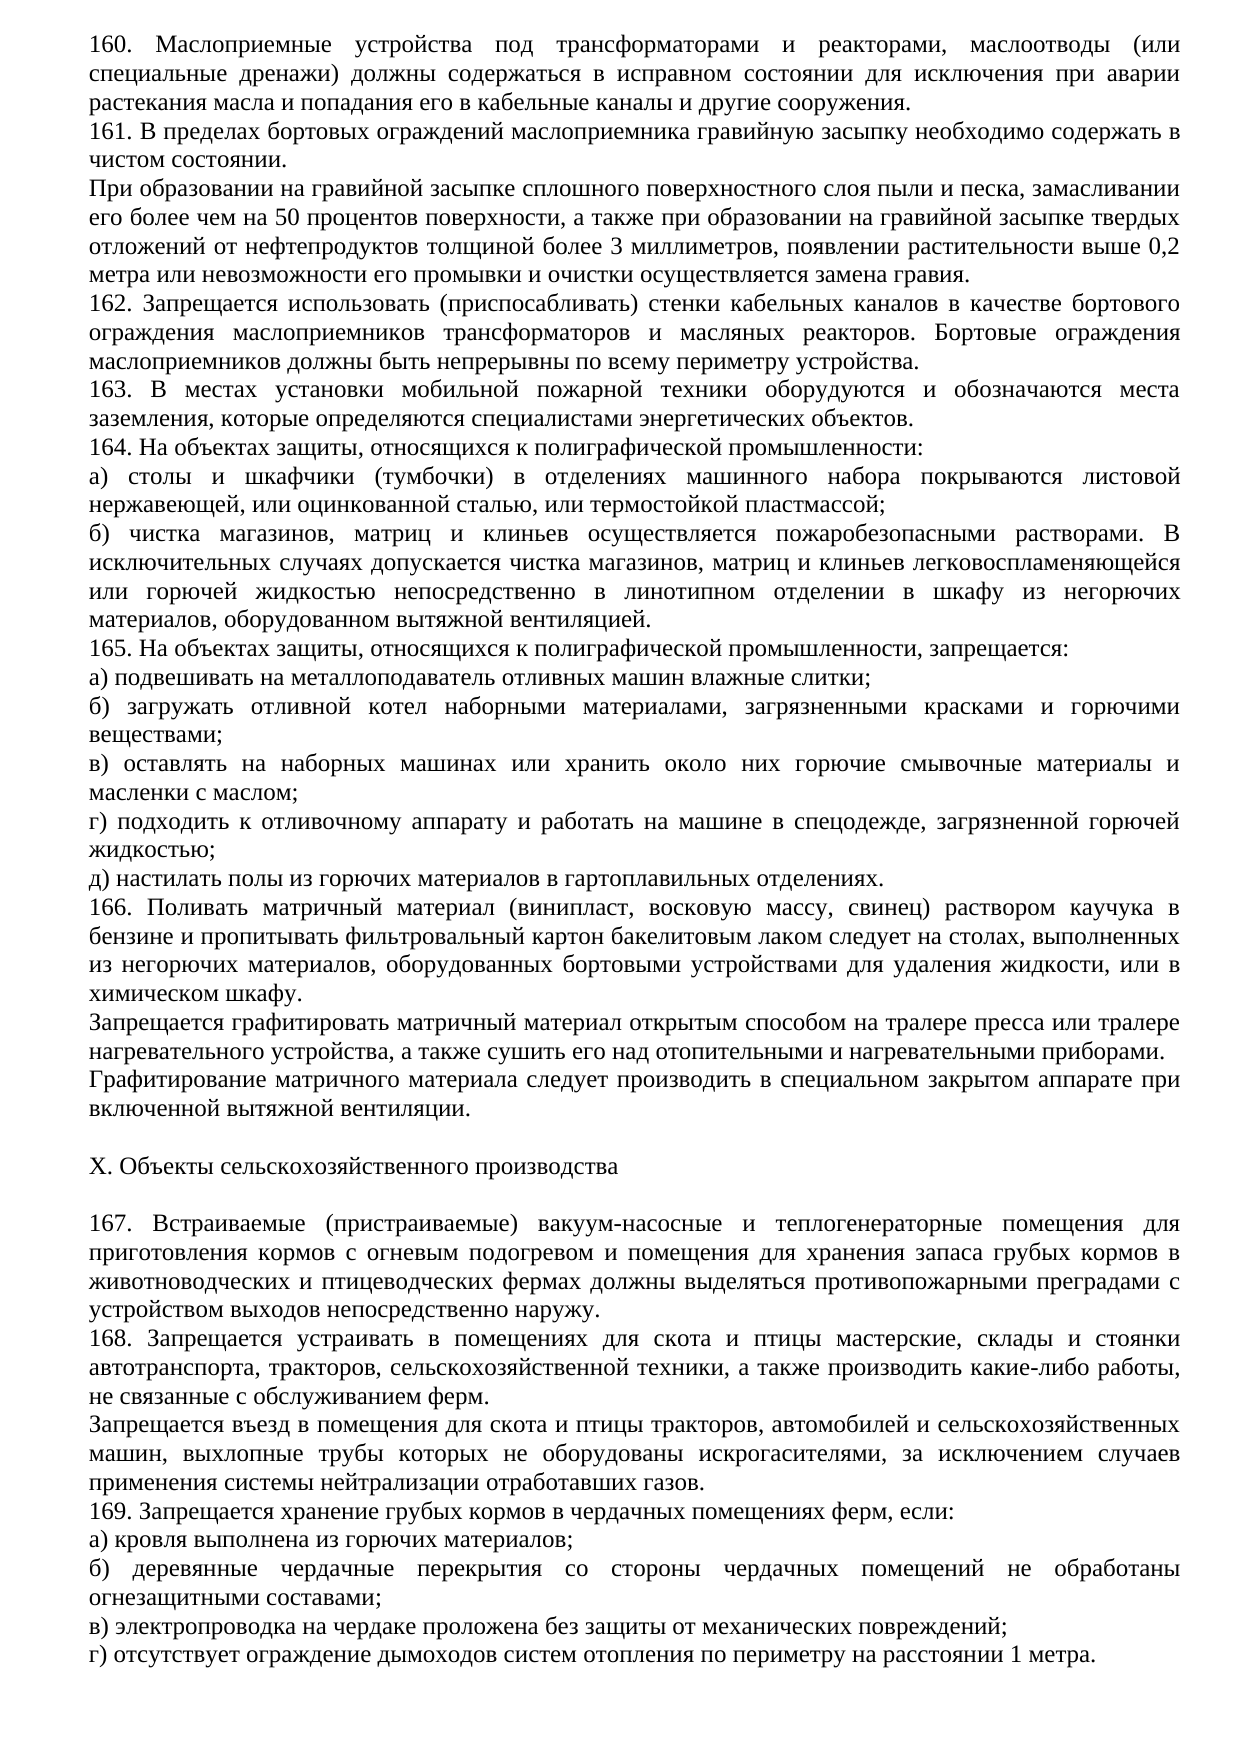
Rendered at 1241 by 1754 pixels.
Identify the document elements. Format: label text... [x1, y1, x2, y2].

text Запрещается графитировать матричный материал открытым способом на тралере пресса или тралере нагревательного устройства, а также сушить его над отопительными и нагревательными приборами. [89, 1007, 1181, 1064]
text г) подходить к отливочному аппарату и работать на машине в спецодежде, загрязненной горючей жидкостью; [89, 806, 1181, 863]
text а) подвешивать на металлоподаватель отливных машин влажные слитки; [89, 662, 1181, 691]
text а) кровля выполнена из горючих материалов; [89, 1524, 1181, 1553]
text б) деревянные чердачные перекрытия со стороны чердачных помещений не обработаны огнезащитными составами; [89, 1553, 1181, 1611]
text 168. Запрещается устраивать в помещениях для скота и птицы мастерские, склады и стоянки автотранспорта, тракторов, сельскохозяйственной техники, а также производить какие-либо работы, не связанные с обслуживанием ферм. [89, 1323, 1181, 1409]
text 165. На объектах защиты, относящихся к полиграфической промышленности, запрещается: [89, 633, 1181, 662]
text 161. В пределах бортовых ограждений маслоприемника гравийную засыпку необходимо содержать в чистом состоянии. [89, 116, 1181, 173]
text а) столы и шкафчики (тумбочки) в отделениях машинного набора покрываются листовой нержавеющей, или оцинкованной сталью, или термостойкой пластмассой; [89, 461, 1181, 518]
text Графитирование матричного материала следует производить в специальном закрытом аппарате при включенной вытяжной вентиляции. [89, 1064, 1181, 1122]
text 164. На объектах защиты, относящихся к полиграфической промышленности: [89, 432, 1181, 461]
text г) отсутствует ограждение дымоходов систем отопления по периметру на расстоянии 1 метра. [89, 1639, 1181, 1668]
text 166. Поливать матричный материал (винипласт, восковую массу, свинец) раствором каучука в бензине и пропитывать фильтровальный картон бакелитовым лаком следует на столах, выполненных из негорючих материалов, оборудованных бортовыми устройствами для удаления жидкости, или в химическом шкафу. [89, 892, 1181, 1007]
text в) оставлять на наборных машинах или хранить около них горючие смывочные материалы и масленки с маслом; [89, 748, 1181, 806]
text 167. Встраиваемые (пристраиваемые) вакуум-насосные и теплогенераторные помещения для приготовления кормов с огневым подогревом и помещения для хранения запаса грубых кормов в животноводческих и птицеводческих фермах должны выделяться противопожарными преградами с устройством выходов непосредственно наружу. [89, 1208, 1181, 1323]
text Запрещается въезд в помещения для скота и птицы тракторов, автомобилей и сельскохозяйственных машин, выхлопные трубы которых не оборудованы искрогасителями, за исключением случаев применения системы нейтрализации отработавших газов. [89, 1409, 1181, 1496]
text 169. Запрещается хранение грубых кормов в чердачных помещениях ферм, если: [89, 1496, 1181, 1524]
text 162. Запрещается использовать (приспосабливать) стенки кабельных каналов в качестве бортового ограждения маслоприемников трансформаторов и масляных реакторов. Бортовые ограждения маслоприемников должны быть непрерывны по всему периметру устройства. [89, 288, 1181, 374]
text б) чистка магазинов, матриц и клиньев осуществляется пожаробезопасными растворами. В исключительных случаях допускается чистка магазинов, матриц и клиньев легковоспламеняющейся или горючей жидкостью непосредственно в линотипном отделении в шкафу из негорючих материалов, оборудованном вытяжной вентиляцией. [89, 518, 1181, 633]
text 163. В местах установки мобильной пожарной техники оборудуются и обозначаются места заземления, которые определяются специалистами энергетических объектов. [89, 374, 1181, 432]
text При образовании на гравийной засыпке сплошного поверхностного слоя пыли и песка, замасливании его более чем на 50 процентов поверхности, а также при образовании на гравийной засыпке твердых отложений от нефтепродуктов толщиной более 3 миллиметров, появлении растительности выше 0,2 метра или невозможности его промывки и очистки осуществляется замена гравия. [89, 173, 1181, 288]
text X. Объекты сельскохозяйственного производства [89, 1151, 1181, 1179]
text в) электропроводка на чердаке проложена без защиты от механических повреждений; [89, 1611, 1181, 1639]
text б) загружать отливной котел наборными материалами, загрязненными красками и горючими веществами; [89, 691, 1181, 748]
text 160. Маслоприемные устройства под трансформаторами и реакторами, маслоотводы (или специальные дренажи) должны содержаться в исправном состоянии для исключения при аварии растекания масла и попадания его в кабельные каналы и другие сооружения. [89, 29, 1181, 116]
text д) настилать полы из горючих материалов в гартоплавильных отделениях. [89, 863, 1181, 892]
